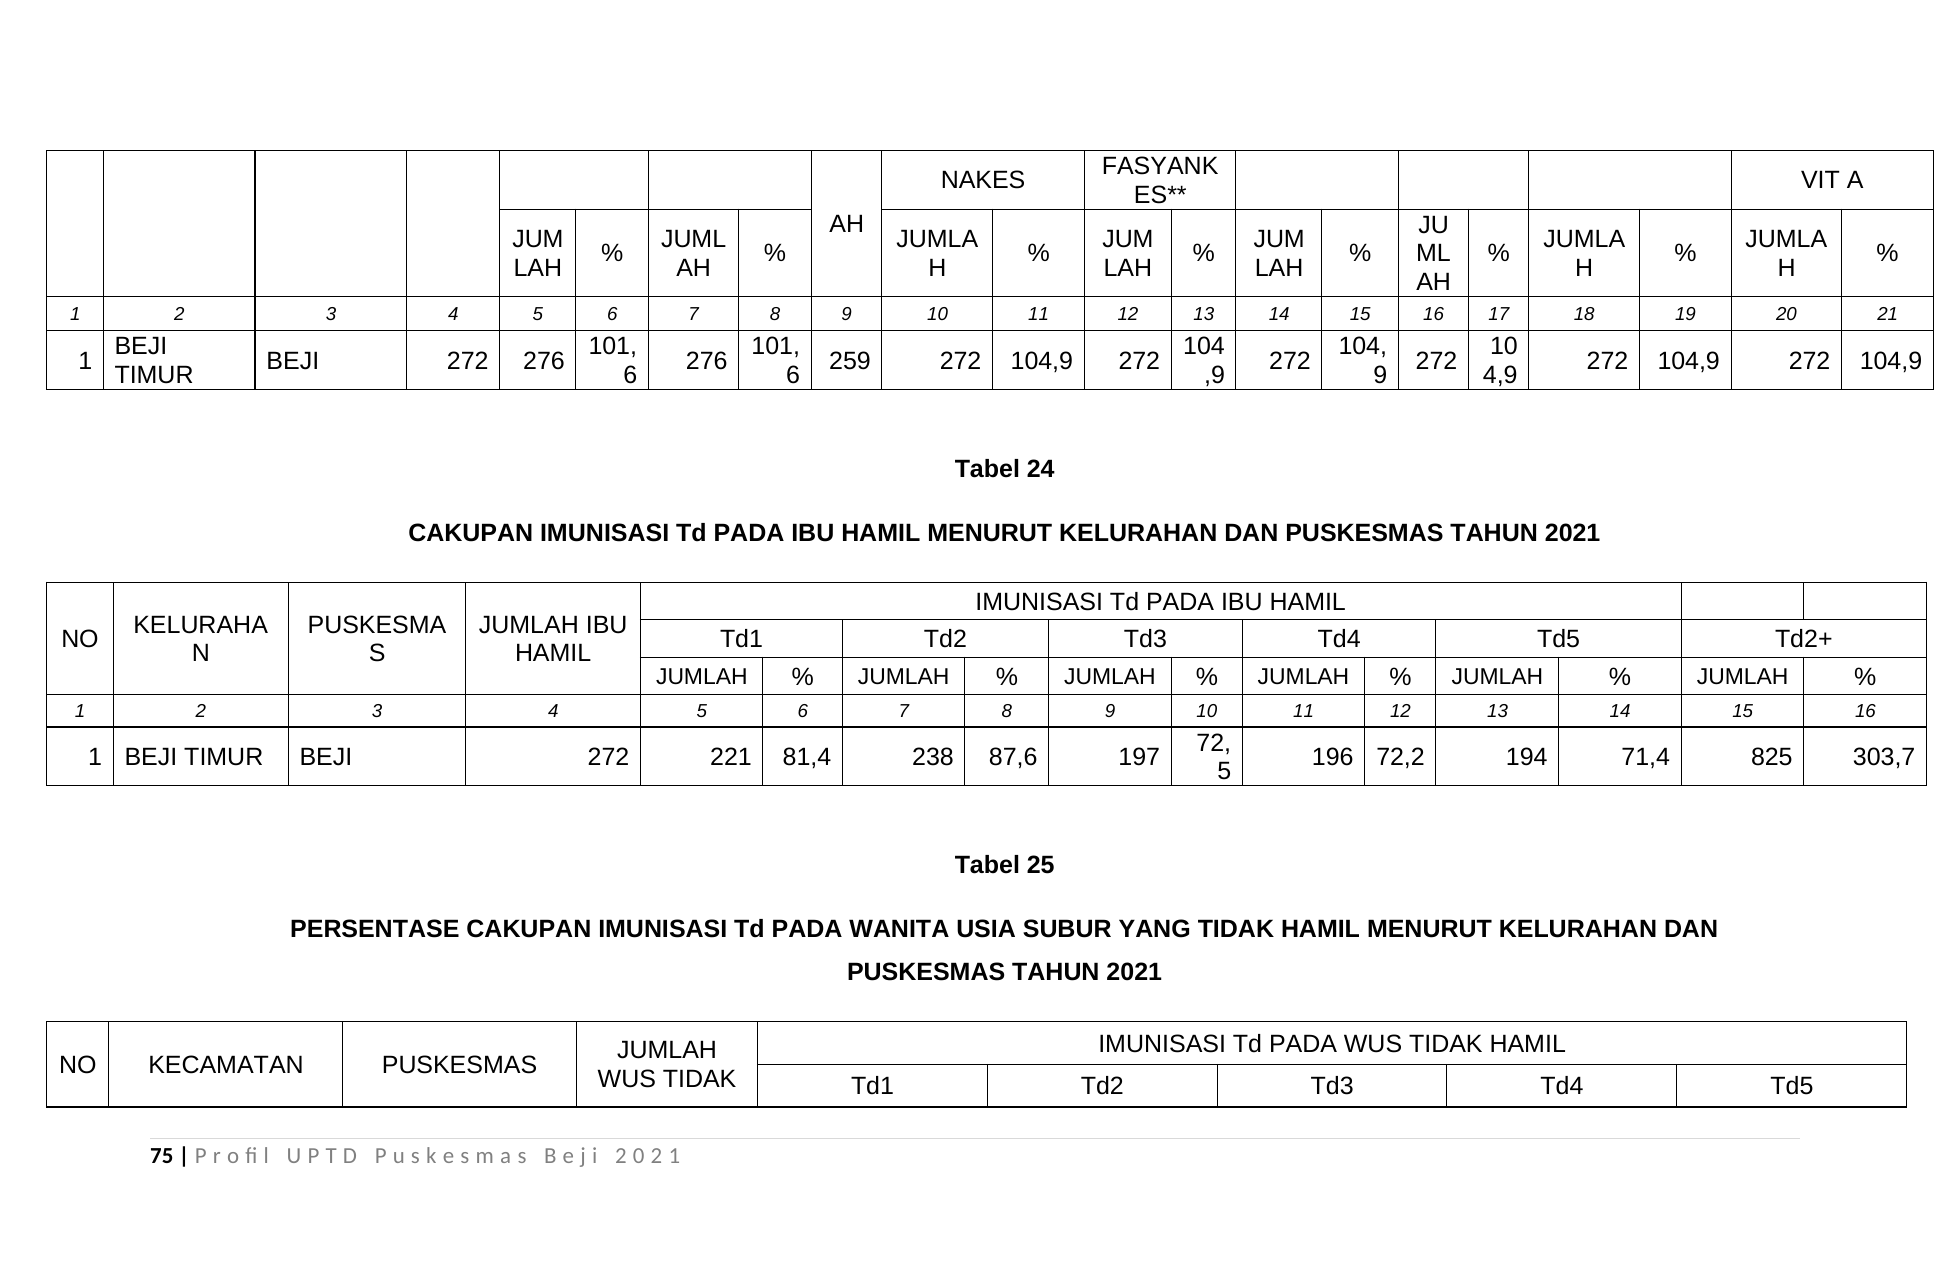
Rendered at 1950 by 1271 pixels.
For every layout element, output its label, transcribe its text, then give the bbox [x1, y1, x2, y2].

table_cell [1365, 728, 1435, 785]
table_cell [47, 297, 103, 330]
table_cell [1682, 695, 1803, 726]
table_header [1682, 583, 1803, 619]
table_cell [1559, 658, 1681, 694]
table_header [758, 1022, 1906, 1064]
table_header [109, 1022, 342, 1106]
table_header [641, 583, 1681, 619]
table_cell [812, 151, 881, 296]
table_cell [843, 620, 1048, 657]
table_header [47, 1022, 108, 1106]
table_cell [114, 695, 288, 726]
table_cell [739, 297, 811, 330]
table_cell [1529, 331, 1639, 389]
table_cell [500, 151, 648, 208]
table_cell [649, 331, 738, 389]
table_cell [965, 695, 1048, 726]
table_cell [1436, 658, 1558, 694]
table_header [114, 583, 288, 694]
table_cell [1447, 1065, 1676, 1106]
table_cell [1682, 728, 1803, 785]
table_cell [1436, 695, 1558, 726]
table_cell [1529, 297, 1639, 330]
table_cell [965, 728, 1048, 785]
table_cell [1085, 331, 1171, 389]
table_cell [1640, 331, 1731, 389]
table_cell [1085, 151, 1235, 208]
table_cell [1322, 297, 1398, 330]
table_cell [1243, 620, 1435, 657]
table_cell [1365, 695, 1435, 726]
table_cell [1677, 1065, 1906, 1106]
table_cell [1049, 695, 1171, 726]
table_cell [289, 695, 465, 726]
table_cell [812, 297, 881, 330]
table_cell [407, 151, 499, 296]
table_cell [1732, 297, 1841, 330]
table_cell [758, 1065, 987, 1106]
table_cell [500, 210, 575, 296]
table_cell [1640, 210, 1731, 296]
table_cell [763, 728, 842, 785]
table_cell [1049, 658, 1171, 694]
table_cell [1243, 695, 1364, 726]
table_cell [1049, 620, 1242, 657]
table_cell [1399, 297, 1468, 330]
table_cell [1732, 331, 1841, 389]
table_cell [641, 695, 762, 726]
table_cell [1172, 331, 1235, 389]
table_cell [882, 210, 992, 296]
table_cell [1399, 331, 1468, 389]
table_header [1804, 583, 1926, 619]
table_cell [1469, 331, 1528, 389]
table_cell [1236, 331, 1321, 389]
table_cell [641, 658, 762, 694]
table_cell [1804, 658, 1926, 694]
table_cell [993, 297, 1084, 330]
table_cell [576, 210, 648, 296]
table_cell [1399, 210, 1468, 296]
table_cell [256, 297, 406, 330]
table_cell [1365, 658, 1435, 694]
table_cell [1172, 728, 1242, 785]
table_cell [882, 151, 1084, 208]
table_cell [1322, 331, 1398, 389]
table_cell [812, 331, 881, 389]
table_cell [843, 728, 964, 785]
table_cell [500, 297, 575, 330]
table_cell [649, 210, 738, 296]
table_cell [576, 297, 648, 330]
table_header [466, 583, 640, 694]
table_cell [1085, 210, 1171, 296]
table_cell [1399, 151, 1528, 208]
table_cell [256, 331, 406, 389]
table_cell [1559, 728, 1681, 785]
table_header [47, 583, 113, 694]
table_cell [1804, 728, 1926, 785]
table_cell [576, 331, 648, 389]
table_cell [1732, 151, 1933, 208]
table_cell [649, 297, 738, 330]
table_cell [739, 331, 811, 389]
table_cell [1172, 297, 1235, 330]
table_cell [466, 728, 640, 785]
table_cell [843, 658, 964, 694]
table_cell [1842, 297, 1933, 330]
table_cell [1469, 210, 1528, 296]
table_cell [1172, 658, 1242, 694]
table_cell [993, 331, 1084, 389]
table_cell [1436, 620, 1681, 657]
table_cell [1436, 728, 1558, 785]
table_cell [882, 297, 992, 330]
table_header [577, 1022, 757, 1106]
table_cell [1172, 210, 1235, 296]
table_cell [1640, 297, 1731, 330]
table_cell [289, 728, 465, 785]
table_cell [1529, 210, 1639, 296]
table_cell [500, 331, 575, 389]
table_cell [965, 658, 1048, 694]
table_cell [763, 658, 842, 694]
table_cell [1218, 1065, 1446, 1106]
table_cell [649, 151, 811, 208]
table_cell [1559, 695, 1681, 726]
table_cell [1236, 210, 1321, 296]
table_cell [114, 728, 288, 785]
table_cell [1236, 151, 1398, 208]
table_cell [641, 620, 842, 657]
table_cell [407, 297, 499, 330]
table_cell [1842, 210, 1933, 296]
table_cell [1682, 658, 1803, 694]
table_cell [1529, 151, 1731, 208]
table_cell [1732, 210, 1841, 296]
text Tabel 24 [209, 454, 1800, 482]
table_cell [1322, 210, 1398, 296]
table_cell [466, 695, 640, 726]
text Tabel 25 [209, 850, 1800, 879]
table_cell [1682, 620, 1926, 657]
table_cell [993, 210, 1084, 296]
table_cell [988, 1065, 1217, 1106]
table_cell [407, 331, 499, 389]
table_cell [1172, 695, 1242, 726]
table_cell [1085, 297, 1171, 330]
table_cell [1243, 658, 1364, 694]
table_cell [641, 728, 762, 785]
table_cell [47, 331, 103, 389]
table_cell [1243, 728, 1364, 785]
text CAKUPAN IMUNISASI Td PADA IBU HAMIL MENURUT KELURAHAN DAN PUSKESMAS TAHUN 2021 [209, 518, 1800, 546]
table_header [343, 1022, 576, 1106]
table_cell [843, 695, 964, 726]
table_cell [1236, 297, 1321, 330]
text PERSENTASE CAKUPAN IMUNISASI Td PADA WANITA USIA SUBUR YANG TIDAK HAMIL MENURUT KELURAHAN DAN PUSKESMAS TAHUN 2021 [209, 914, 1800, 986]
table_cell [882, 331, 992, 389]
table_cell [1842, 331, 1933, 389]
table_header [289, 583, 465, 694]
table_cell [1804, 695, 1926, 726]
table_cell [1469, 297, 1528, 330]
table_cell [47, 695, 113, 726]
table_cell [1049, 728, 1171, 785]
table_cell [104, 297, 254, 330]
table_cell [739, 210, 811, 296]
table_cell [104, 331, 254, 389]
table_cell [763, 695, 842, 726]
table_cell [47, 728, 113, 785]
